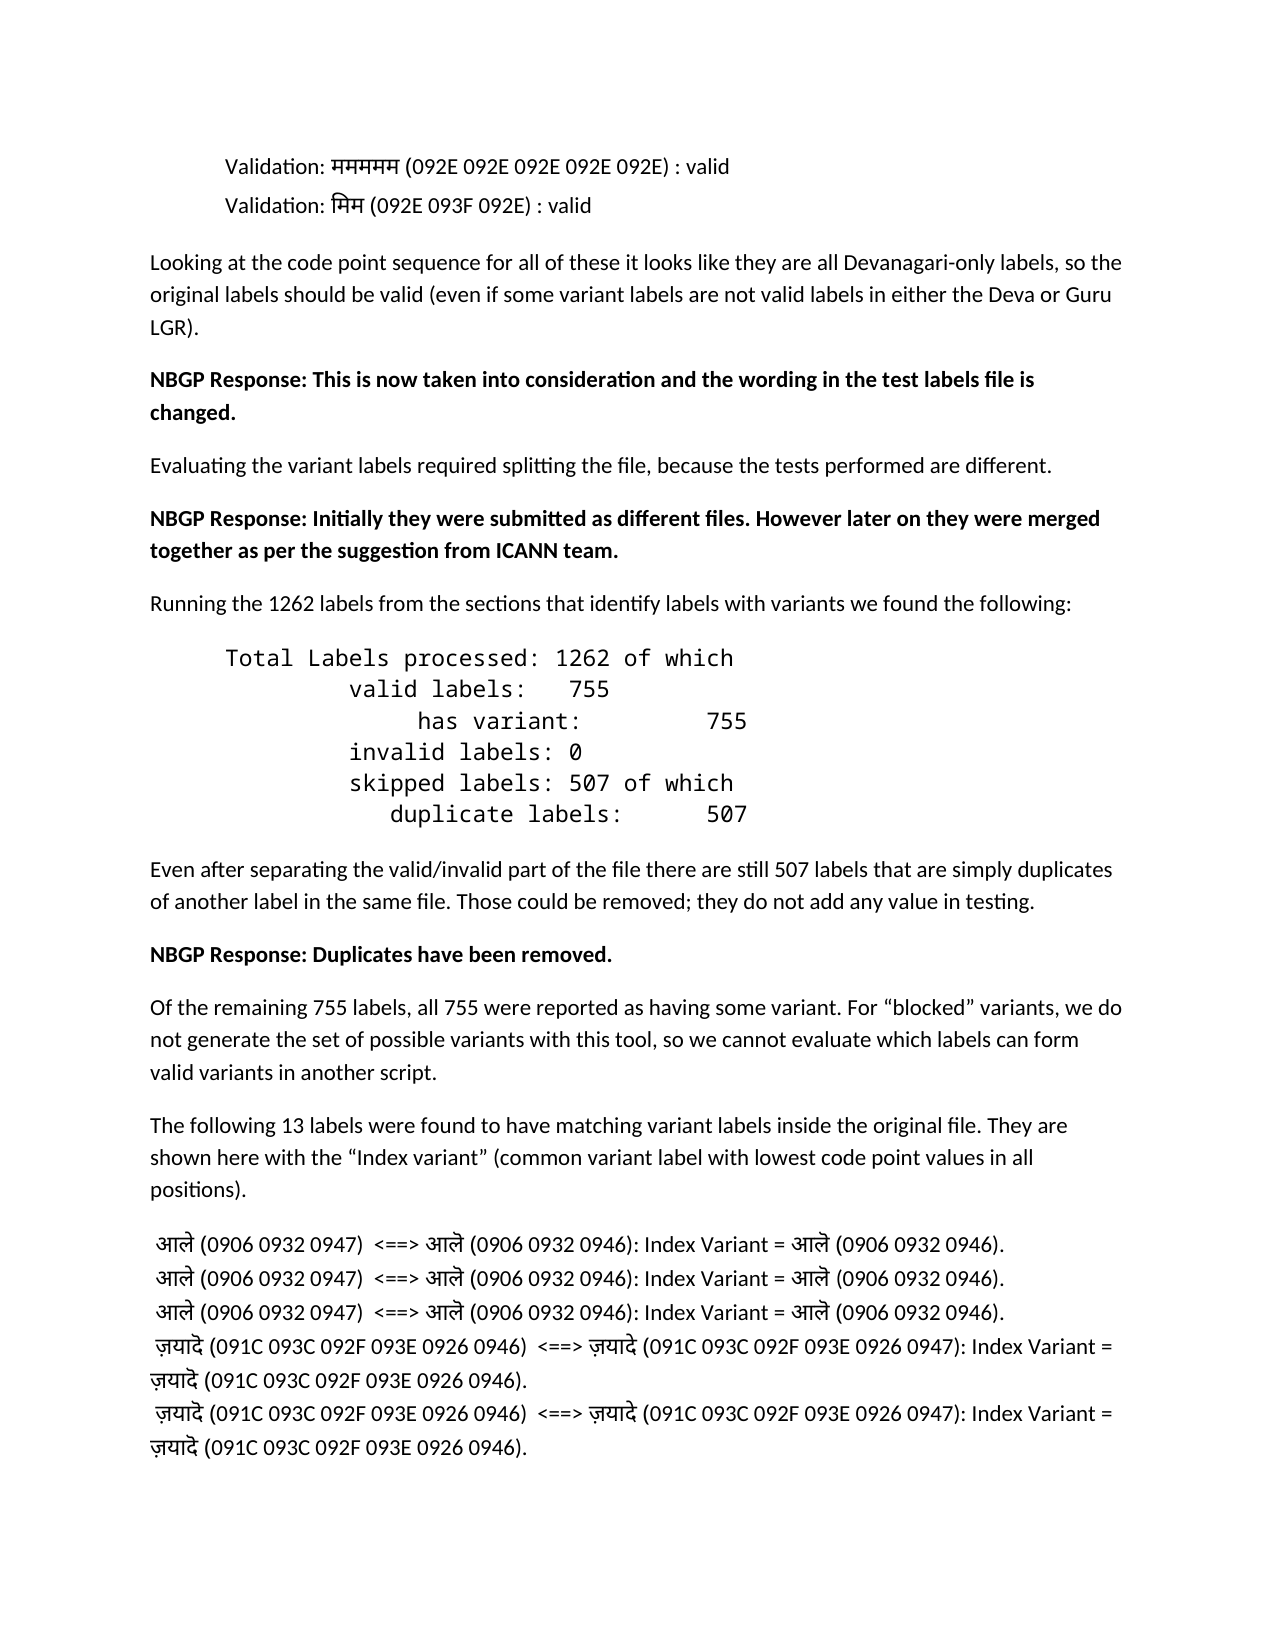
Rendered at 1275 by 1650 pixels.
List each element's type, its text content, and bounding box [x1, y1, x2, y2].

text ‎आले‎ (0906 0932 0947) <==> ‎आलॆ‎ (0906 0932 0946): Index Variant = ‎आलॆ‎ (0906 0932 0946). [150, 1262, 1125, 1296]
text ‎आले‎ (0906 0932 0947) <==> ‎आलॆ‎ (0906 0932 0946): Index Variant = ‎आलॆ‎ (0906 0932 0946). [150, 1228, 1125, 1262]
text ‎आले‎ (0906 0932 0947) <==> ‎आलॆ‎ (0906 0932 0946): Index Variant = ‎आलॆ‎ (0906 0932 0946). [150, 1296, 1125, 1330]
text NBGP Response: Duplicates have been removed. [150, 940, 1125, 968]
text Of the remaining 755 labels, all 755 were reported as having some variant. For “blocked” variants, we do not generate the set of possible variants with this tool, so we cannot evaluate which labels can form valid variants in another script. [150, 993, 1125, 1086]
text NBGP Response: Initially they were submitted as different files. However later on they were merged together as per the suggestion from ICANN team. [150, 504, 1125, 564]
text Total Labels processed: 1262 of which [225, 642, 1125, 673]
text Even after separating the valid/invalid part of the file there are still 507 labels that are simply duplicates of another label in the same file. Those could be removed; they do not add any value in testing. [150, 855, 1125, 915]
text Running the 1262 labels from the sections that identify labels with variants we found the following: [150, 589, 1125, 617]
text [150, 1397, 1125, 1465]
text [150, 1330, 1125, 1397]
text duplicate labels: 507 [225, 798, 1125, 829]
text has variant: 755 [225, 704, 1125, 736]
text invalid labels: 0 [225, 736, 1125, 767]
text Looking at the code point sequence for all of these it looks like they are all Devanagari-only labels, so the original labels should be valid (even if some variant labels are not valid labels in either the Deva or Guru LGR). [150, 248, 1125, 341]
text Evaluating the variant labels required splitting the file, because the tests performed are different. [150, 451, 1125, 479]
text NBGP Response: This is now taken into consideration and the wording in the test labels file is changed. [150, 366, 1125, 426]
text The following 13 labels were found to have matching variant labels inside the original file. They are shown here with the “Index variant” (common variant label with lowest code point values in all positions). [150, 1111, 1125, 1203]
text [225, 150, 1125, 222]
text valid labels: 755 [225, 673, 1125, 704]
text skipped labels: 507 of which [225, 767, 1125, 798]
